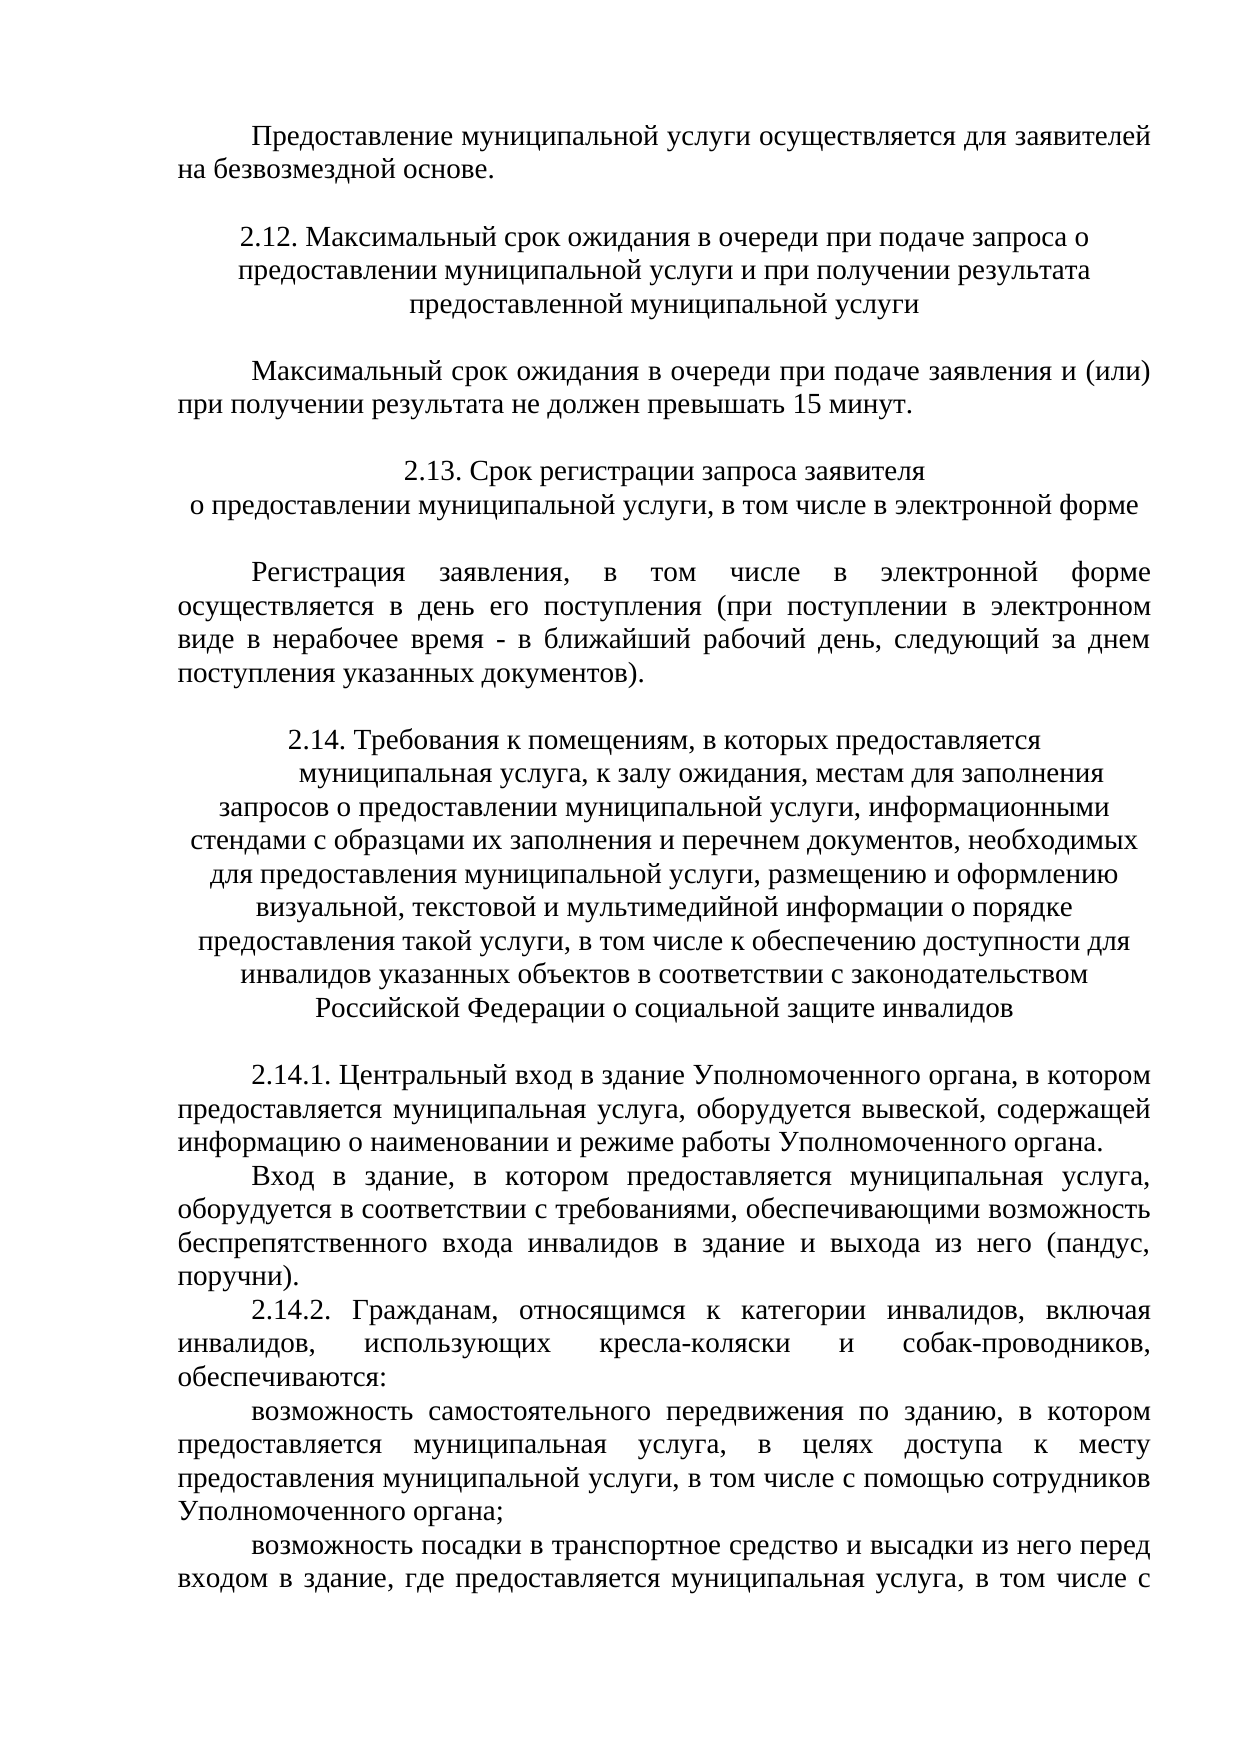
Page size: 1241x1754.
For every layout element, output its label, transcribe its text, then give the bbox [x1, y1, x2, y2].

text 2.14.1. Центральный вход в здание Уполномоченного органа, в котором предоставляется муниципальная услуга, оборудуется вывеской, содержащей информацию о наименовании и режиме работы Уполномоченного органа. [177, 1057, 1152, 1158]
text возможность самостоятельного передвижения по зданию, в котором предоставляется муниципальная услуга, в целях доступа к месту предоставления муниципальной услуги, в том числе с помощью сотрудников Уполномоченного органа; [177, 1393, 1152, 1527]
text Регистрация заявления, в том числе в электронной форме осуществляется в день его поступления (при поступлении в электронном виде в нерабочее время - в ближайший рабочий день, следующий за днем поступления указанных документов). [177, 554, 1152, 688]
text Вход в здание, в котором предоставляется муниципальная услуга, оборудуется в соответствии с требованиями, обеспечивающими возможность беспрепятственного входа инвалидов в здание и выхода из него (пандус, поручни). [177, 1158, 1152, 1292]
text муниципальная услуга, к залу ожидания, местам для заполнения запросов о предоставлении муниципальной услуги, информационными стендами с образцами их заполнения и перечнем документов, необходимых для предоставления муниципальной услуги, размещению и оформлению визуальной, текстовой и мультимедийной информации о порядке предоставления такой услуги, в том числе к обеспечению доступности для инвалидов указанных объектов в соответствии с законодательством Российской Федерации о социальной защите инвалидов [177, 755, 1152, 1024]
subtitle 2.14. Требования к помещениям, в которых предоставляется [177, 722, 1152, 755]
subtitle 2.12. Максимальный срок ожидания в очереди при подаче запроса о предоставлении муниципальной услуги и при получении результата предоставленной муниципальной услуги [177, 219, 1152, 319]
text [177, 1527, 1152, 1594]
text о предоставлении муниципальной услуги, в том числе в электронной форме [177, 487, 1152, 521]
text Максимальный срок ожидания в очереди при подаче заявления и (или) при получении результата не должен превышать 15 минут. [177, 353, 1152, 420]
text 2.13. Срок регистрации запроса заявителя [177, 453, 1152, 487]
text Предоставление муниципальной услуги осуществляется для заявителей на безвозмездной основе. [177, 118, 1152, 185]
text 2.14.2. Гражданам, относящимся к категории инвалидов, включая инвалидов, использующих кресла-коляски и собак-проводников, обеспечиваются: [177, 1292, 1152, 1393]
